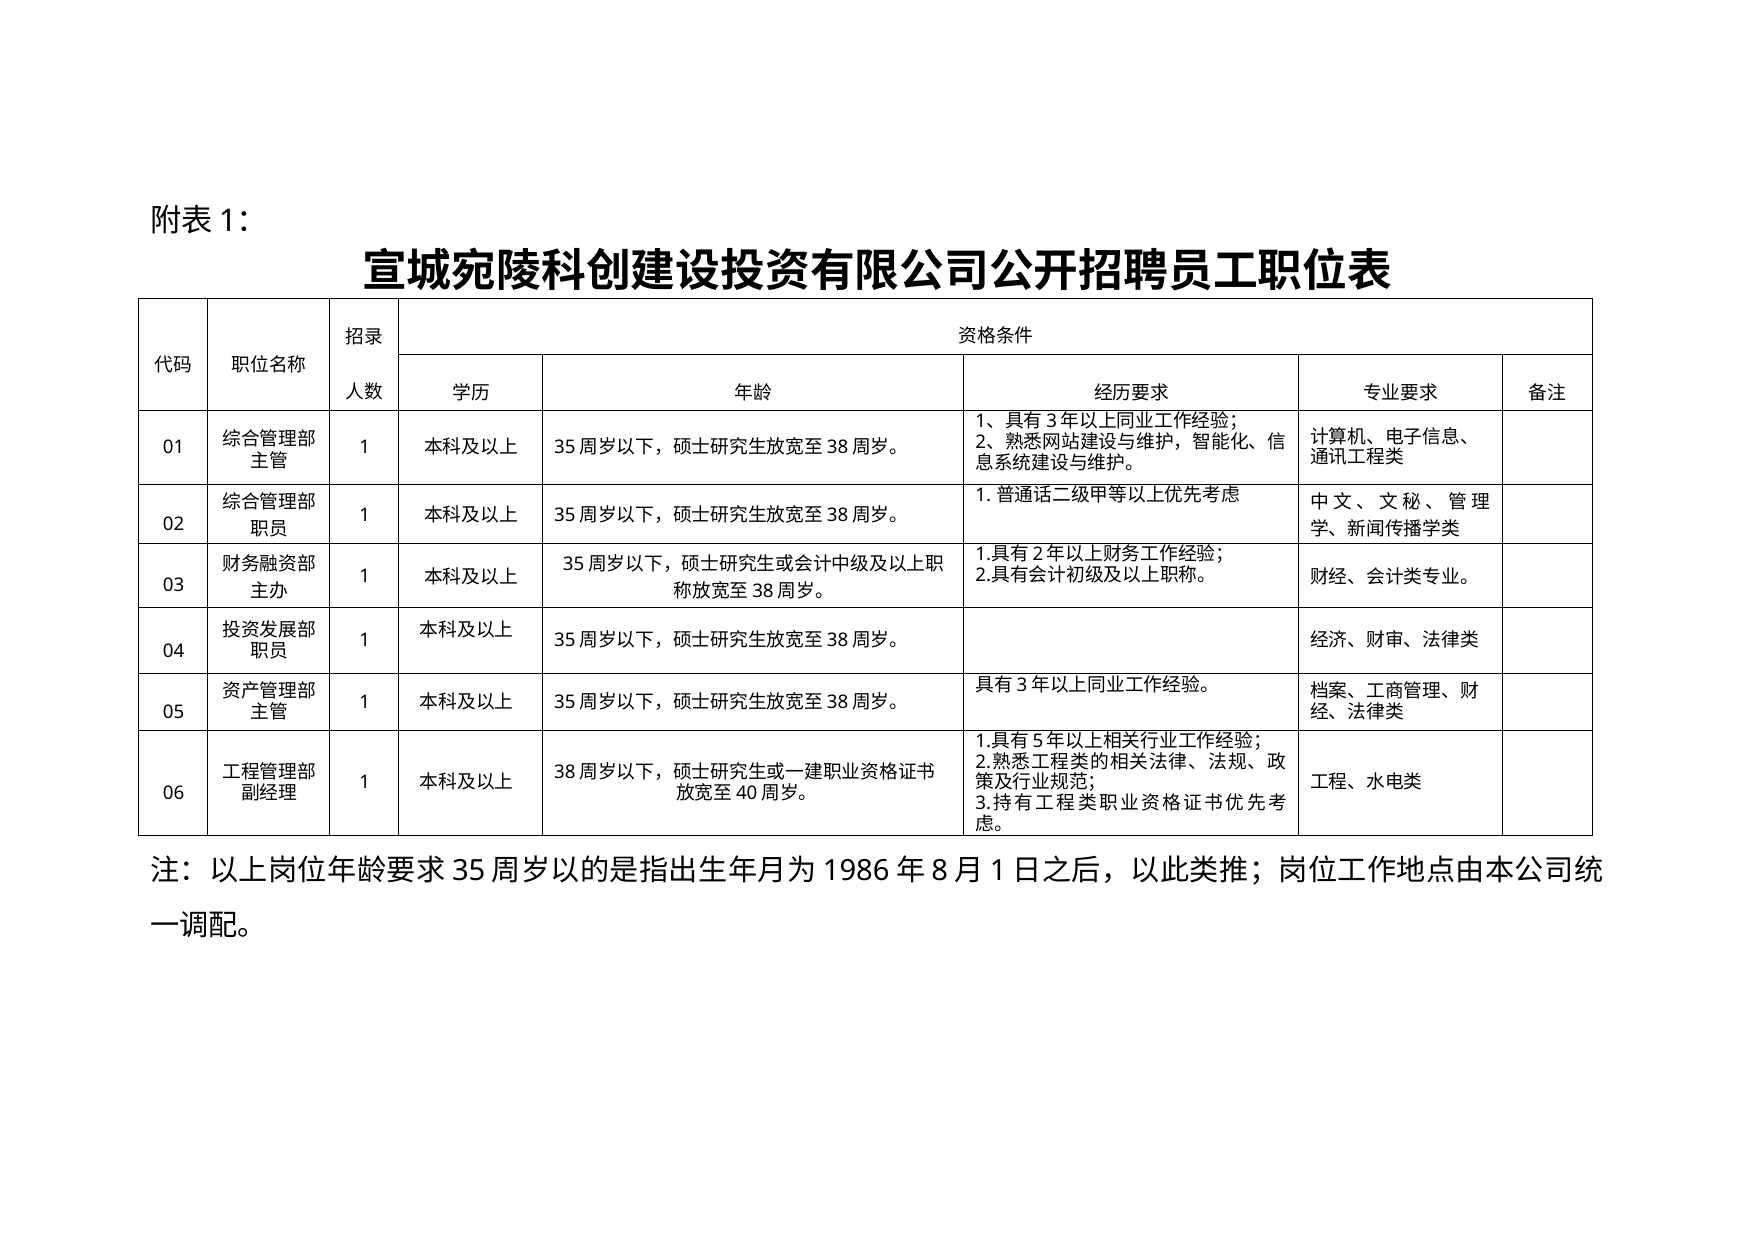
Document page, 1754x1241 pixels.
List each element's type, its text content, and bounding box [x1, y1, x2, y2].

table_cell 综合管理部 主管 [208, 411, 329, 483]
table_cell 1 [330, 411, 398, 483]
table_cell 工程管理部副经理 [208, 731, 329, 835]
table_cell [1503, 608, 1592, 673]
table_cell 04 [139, 608, 207, 673]
table_cell 本科及以上 [399, 674, 542, 729]
table_cell 工程、水电类 [1299, 731, 1502, 835]
table_cell 学历 [399, 355, 542, 410]
table_cell 35周岁以下，硕士研究生放宽至38周岁。 [543, 411, 963, 483]
table_cell 1 [330, 674, 398, 729]
table_cell 本科及以上 [399, 544, 542, 607]
table_cell 档案、工商管理、财经、法律类 [1299, 674, 1502, 729]
table_cell 财务融资部主办 [208, 544, 329, 607]
table_cell 综合管理部 职员 [208, 485, 329, 543]
table_cell 1 [330, 485, 398, 543]
table_cell 02 [139, 485, 207, 543]
table_cell 05 [139, 674, 207, 729]
table_cell [1503, 485, 1592, 543]
table_cell 本科及以上 [399, 411, 542, 483]
table_cell 1. 普通话二级甲等以上优先考虑 [964, 485, 1298, 543]
table_cell 资产管理部主管 [208, 674, 329, 729]
table_cell 35周岁以下，硕士研究生放宽至38周岁。 [543, 674, 963, 729]
table_cell 财经、会计类专业。 [1299, 544, 1502, 607]
table_cell 具有3年以上同业工作经验。 [964, 674, 1298, 729]
text 注：以上岗位年龄要求35周岁以的是指出生年月为1986年8月1日之后，以此类推；岗位工作地点由本公司统一调配。 [150, 836, 1604, 946]
table_header 招录人数 [330, 299, 398, 410]
table_cell 1 [330, 608, 398, 673]
table_cell 计算机、电子信息、通讯工程类 [1299, 411, 1502, 483]
table_cell 经济、财审、法律类 [1299, 608, 1502, 673]
table_cell 1.具有2年以上财务工作经验； 2.具有会计初级及以上职称。 [964, 544, 1298, 607]
table_cell 1 [330, 731, 398, 835]
table_cell 本科及以上 [399, 731, 542, 835]
table_cell 1.具有5年以上相关行业工作经验； 2.熟悉工程类的相关法律、法规、政策及行业规范； 3.持有工程类职业资格证书优先考虑。 [964, 731, 1298, 835]
table_header 资格条件 [399, 299, 1592, 354]
table_cell [1503, 411, 1592, 483]
table_header 代码 [139, 299, 207, 410]
table_cell [1503, 674, 1592, 729]
table_cell 本科及以上 [399, 485, 542, 543]
table_cell 经历要求 [964, 355, 1298, 410]
text 附表1： [150, 187, 1604, 242]
table_cell 1、具有3年以上同业工作经验； 2、熟悉网站建设与维护，智能化、信息系统建设与维护。 [964, 411, 1298, 483]
table_cell 06 [139, 731, 207, 835]
table_cell 35周岁以下，硕士研究生或会计中级及以上职称放宽至38周岁。 [543, 544, 963, 607]
table_cell 01 [139, 411, 207, 483]
table_cell 本科及以上 [399, 608, 542, 673]
table_cell 中文、文秘、管理学、新闻传播学类 [1299, 485, 1502, 543]
table_cell 38周岁以下，硕士研究生或一建职业资格证书放宽至40周岁。 [543, 731, 963, 835]
table_cell [1503, 731, 1592, 835]
table_cell [1503, 544, 1592, 607]
table_cell 03 [139, 544, 207, 607]
table_cell 专业要求 [1299, 355, 1502, 410]
table_cell 备注 [1503, 355, 1592, 410]
table_cell 35周岁以下，硕士研究生放宽至38周岁。 [543, 485, 963, 543]
table_cell [964, 608, 1298, 673]
table_cell 35周岁以下，硕士研究生放宽至38周岁。 [543, 608, 963, 673]
table_cell 投资发展部 职员 [208, 608, 329, 673]
text 宣城宛陵科创建设投资有限公司公开招聘员工职位表 [150, 242, 1604, 298]
table_cell 年龄 [543, 355, 963, 410]
table_cell 1 [330, 544, 398, 607]
table_header 职位名称 [208, 299, 329, 410]
